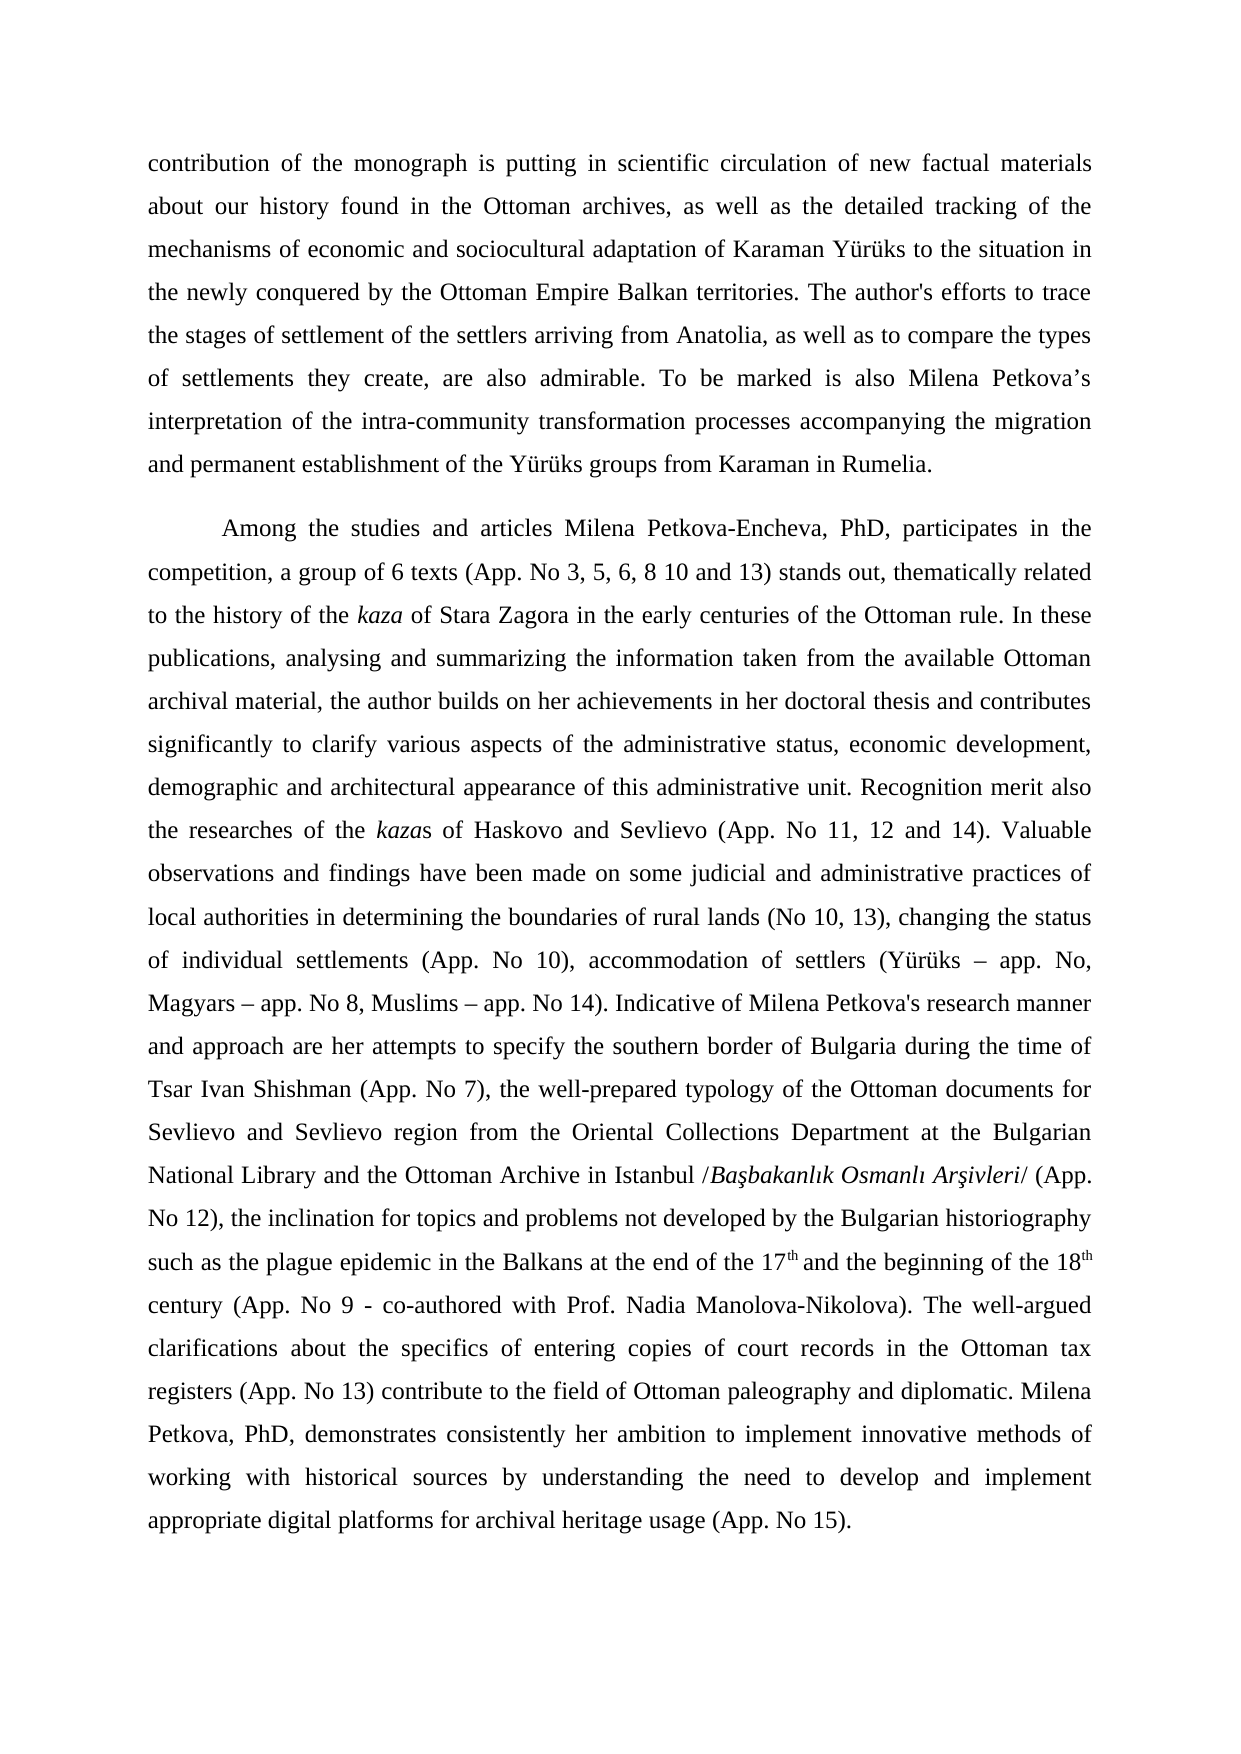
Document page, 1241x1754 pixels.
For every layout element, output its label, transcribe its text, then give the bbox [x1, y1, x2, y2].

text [148, 148, 1093, 478]
text Among the studies and articles Milena Petkova-Encheva, PhD, participates in the competition, a group of 6 texts (App. No 3, 5, 6, 8 10 and 13) stands out, thematically related to the history of the kaza of Stara Zagora in the early centuries of the Ottoman rule. In these publications, analysing and summarizing the information taken from the available Ottoman archival material, the author builds on her achievements in her doctoral thesis and contributes significantly to clarify various aspects of the administrative status, economic development, demographic and architectural appearance of this administrative unit. Recognition merit also the researches of the kazas of Haskovo and Sevlievo (App. No 11, 12 and 14). Valuable observations and findings have been made on some judicial and administrative practices of local authorities in determining the boundaries of rural lands (No 10, 13), changing the status of individual settlements (App. No 10), accommodation of settlers (Yürüks – app. No, Magyars – app. No 8, Muslims – app. No 14). Indicative of Milena Petkova's research manner and approach are her attempts to specify the southern border of Bulgaria during the time of Tsar Ivan Shishman (App. No 7), the well-prepared typology of the Ottoman documents for Sevlievo and Sevlievo region from the Oriental Collections Department at the Bulgarian National Library and the Ottoman Archive in Istanbul /Başbakanlık Osmanlı Arşivleri/ (App. No 12), the inclination for topics and problems not developed by the Bulgarian historiography such as the plague epidemic in the Balkans at the end of the 17th and the beginning of the 18th century (App. No 9 - co-authored with Prof. Nadia Manolova-Nikolova). The well-argued clarifications about the specifics of entering copies of court records in the Ottoman tax registers (App. No 13) contribute to the field of Ottoman paleography and diplomatic. Milena Petkova, PhD, demonstrates consistently her ambition to implement innovative methods of working with historical sources by understanding the need to develop and implement appropriate digital platforms for archival heritage usage (App. No 15). [148, 513, 1093, 1534]
